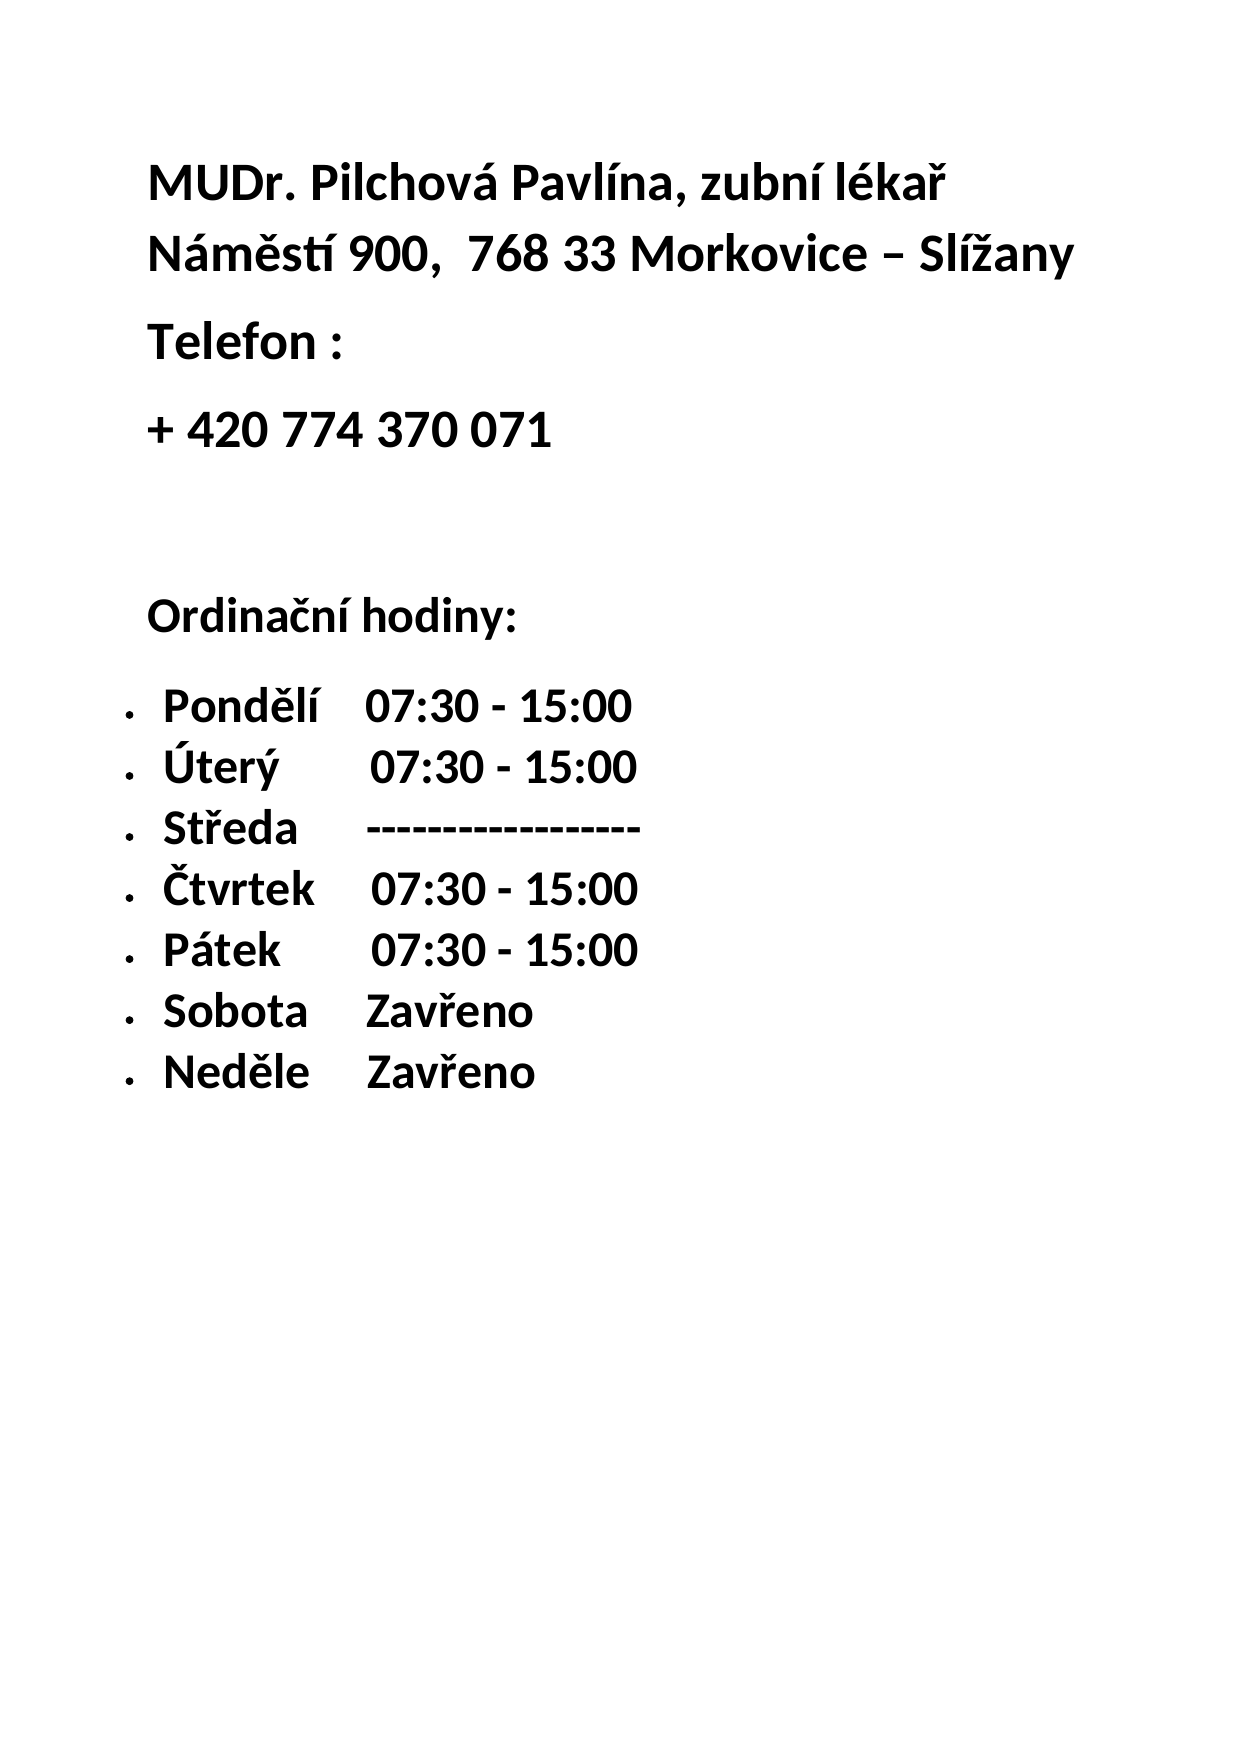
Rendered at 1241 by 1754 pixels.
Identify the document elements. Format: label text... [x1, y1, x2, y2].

list Neděle Zavřeno [126, 1040, 1093, 1101]
text Ordinační hodiny: [148, 583, 1093, 644]
list Pátek 07:30 - 15:00 [126, 918, 1093, 979]
list Čtvrtek 07:30 - 15:00 [126, 857, 1093, 918]
text Telefon : [148, 307, 1093, 373]
text MUDr. Pilchová Pavlína, zubní lékař Náměstí 900, 768 33 Morkovice – Slížany [148, 148, 1093, 285]
list Sobota Zavřeno [126, 979, 1093, 1040]
list Středa ------------------ [126, 796, 1093, 857]
list Úterý 07:30 - 15:00 [126, 735, 1093, 796]
text + 420 774 370 071 [148, 395, 1093, 461]
list Pondělí 07:30 - 15:00 [126, 674, 1093, 735]
